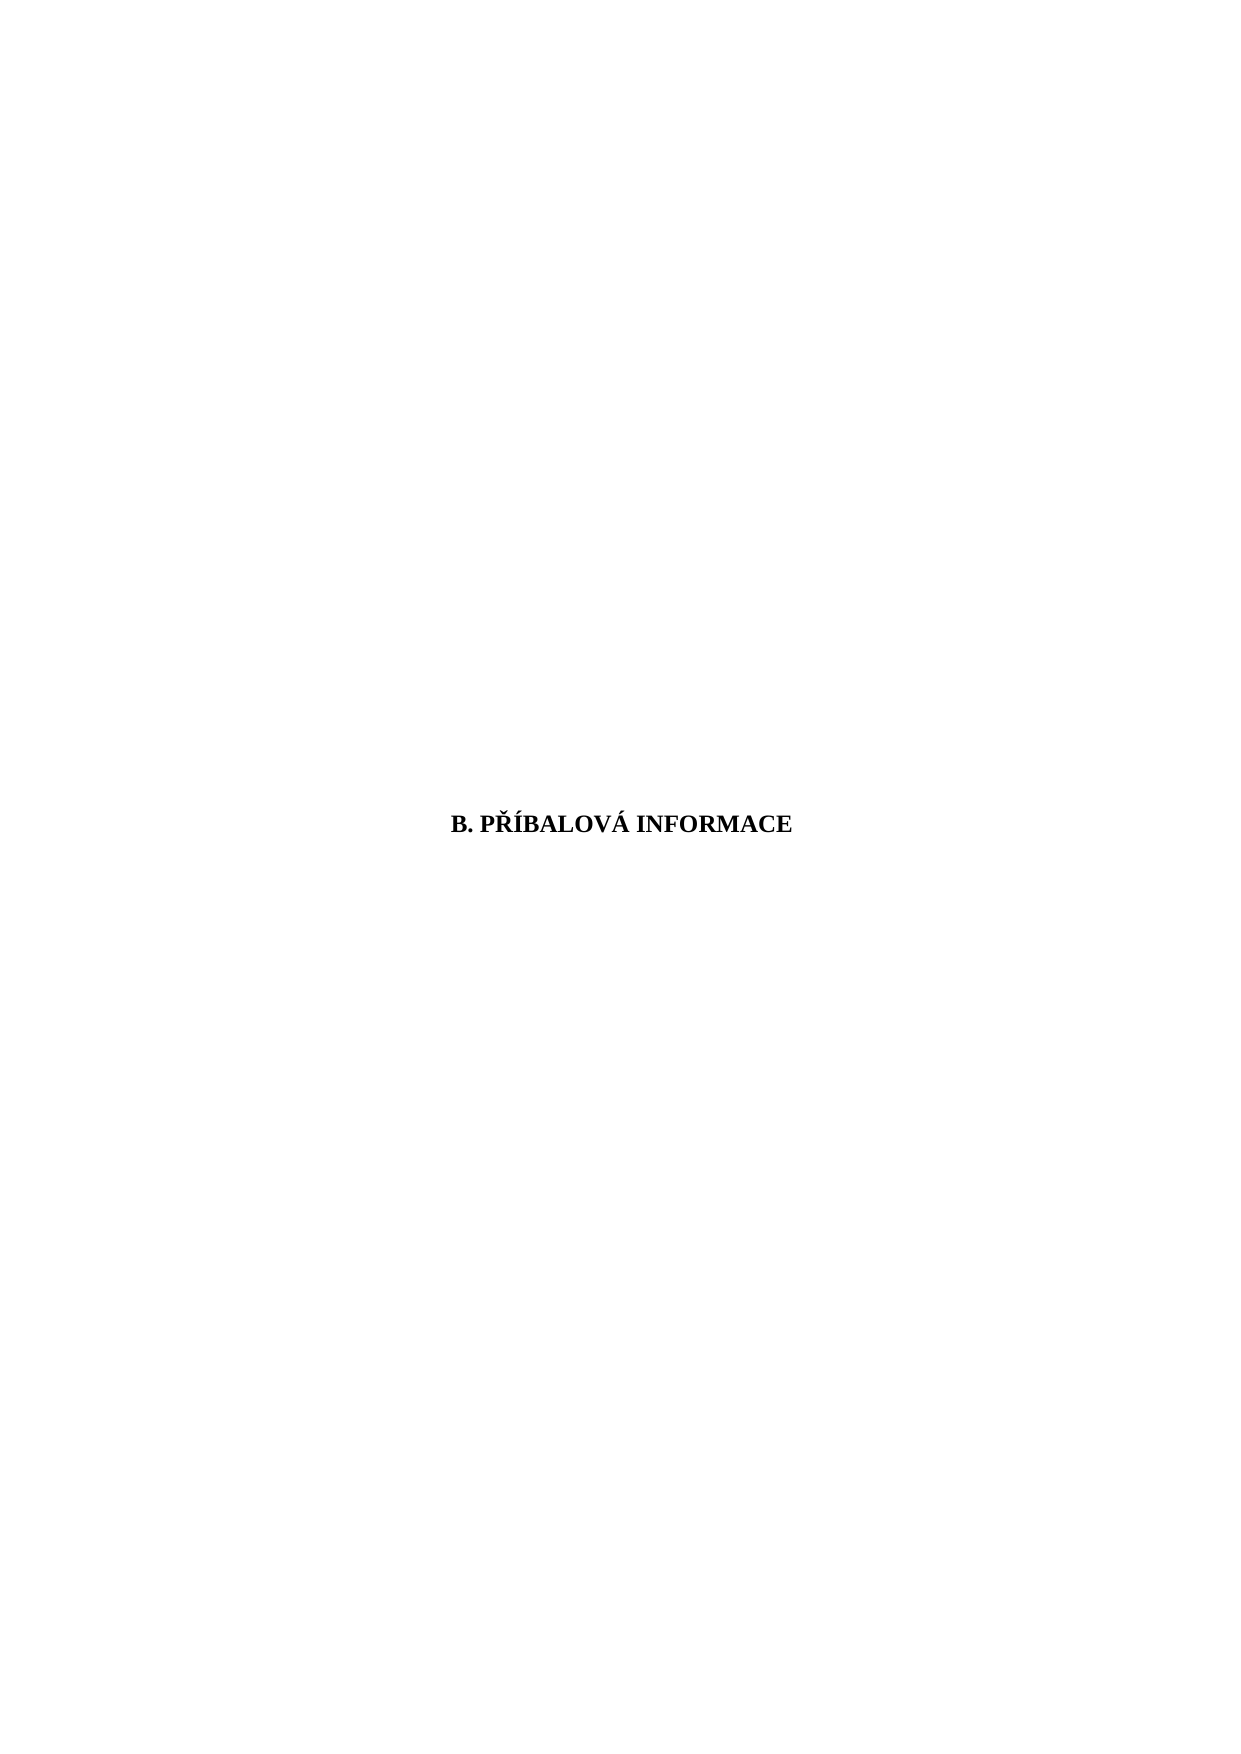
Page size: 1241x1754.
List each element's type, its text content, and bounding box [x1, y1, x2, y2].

text B. PŘÍBALOVÁ INFORMACE [177, 809, 1066, 838]
